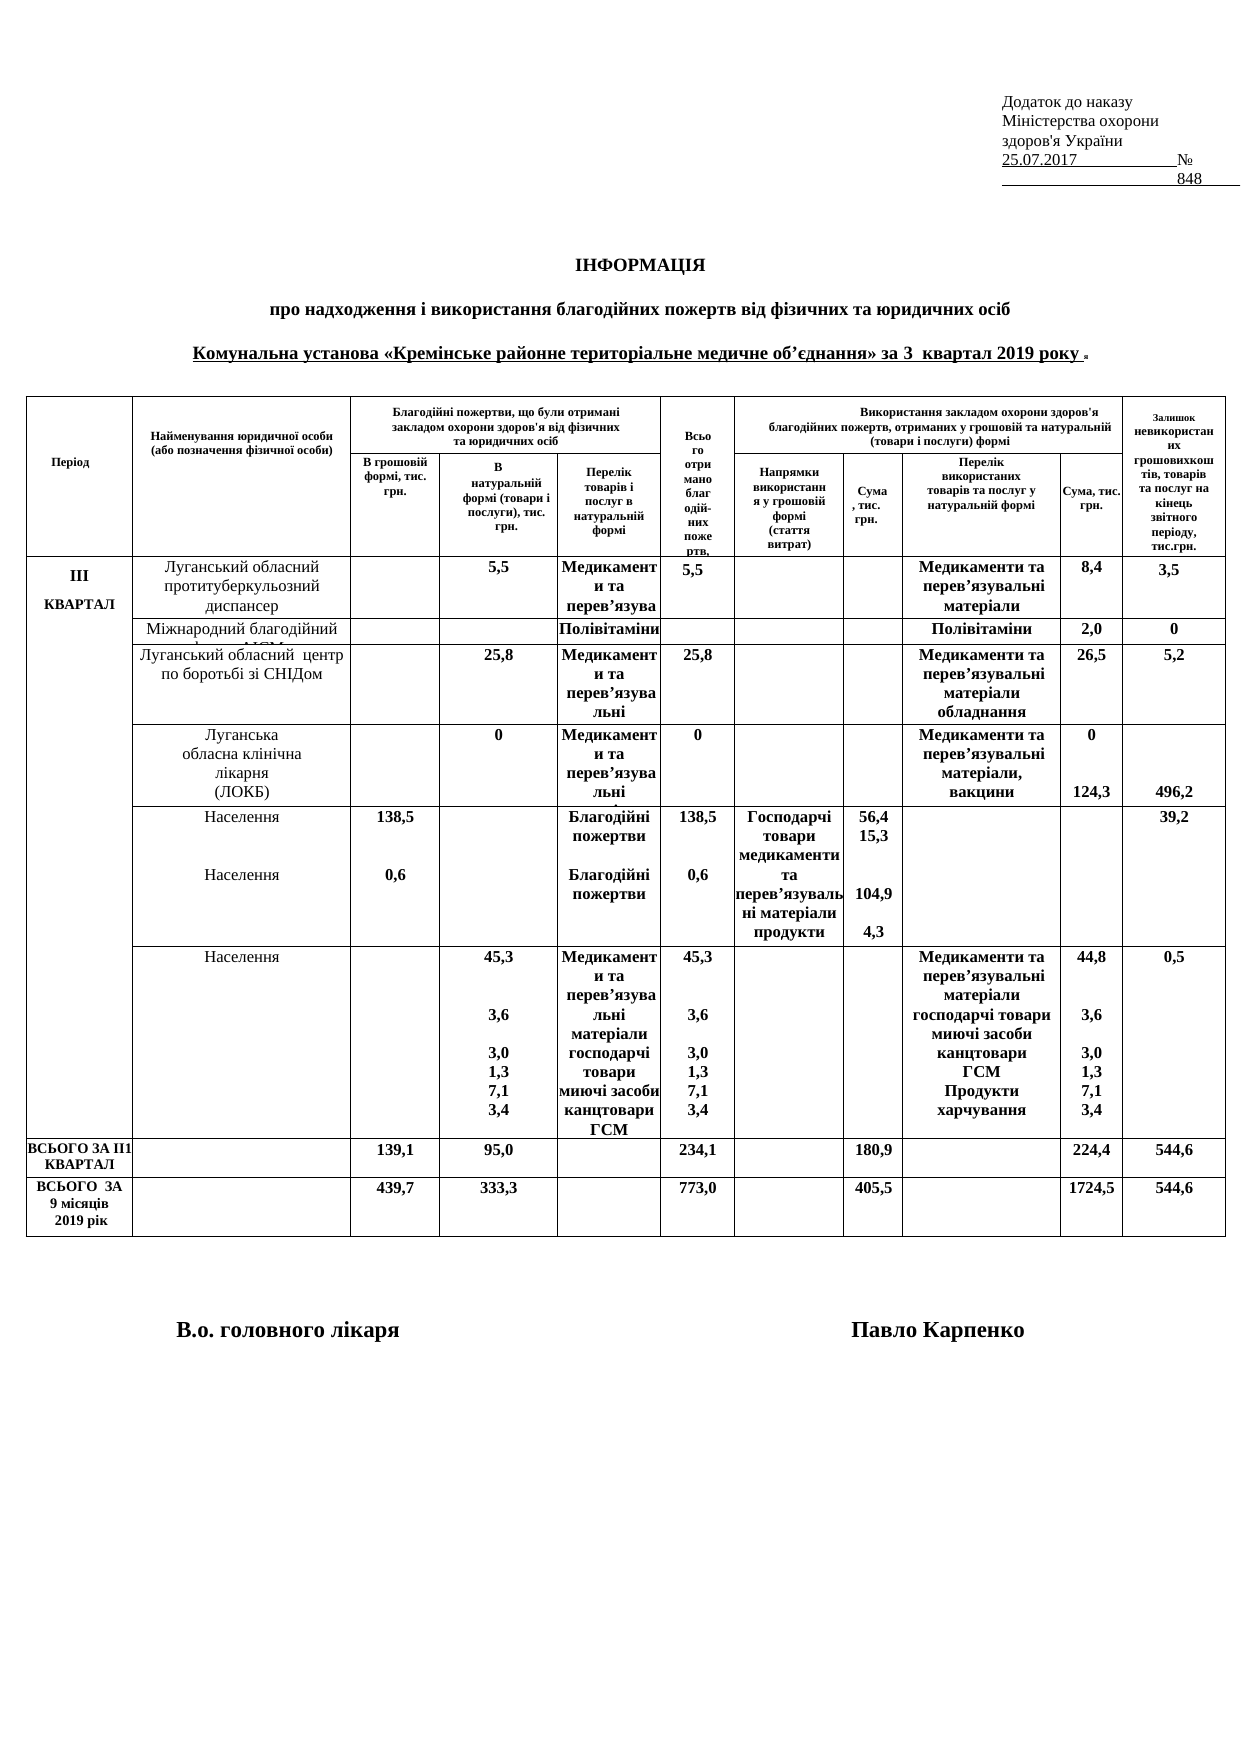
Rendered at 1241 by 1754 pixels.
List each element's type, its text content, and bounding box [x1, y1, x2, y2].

table_cell [351, 619, 439, 643]
table_cell Луганський обласний центр по боротьбі зі СНІДом [133, 645, 350, 723]
table_cell 56,4 15,3 104,9 4,3 [844, 807, 902, 946]
table_cell [351, 557, 439, 618]
table_cell 139,1 [351, 1139, 439, 1177]
table_cell 26,5 [1061, 645, 1122, 723]
table_cell Медикаменти та перев’язувальні матеріали обладнання [903, 645, 1060, 723]
table_cell 8,4 [1061, 557, 1122, 618]
text Комунальна установа «Кремінське районне територіальне медичне об’єднання» за 3 квартал 2019 року я [66, 342, 1214, 364]
table_cell 544,6 [1123, 1178, 1225, 1236]
table_cell [440, 807, 557, 946]
table_header Благодійні пожертви, що були отримані закладом охорони здоров'я від фізичних та юридичних осіб [351, 397, 660, 453]
table_cell Медикаменти та перев’язувальні матеріали господарчі товари миючі засоби канцтовари ГСМ Продукти харчування [903, 947, 1060, 1138]
table_cell 333,3 [440, 1178, 557, 1236]
table_cell 45,3 3,6 3,0 1,3 7,1 3,4 [661, 947, 734, 1138]
table_cell [133, 1139, 350, 1177]
table_cell Медикаменти та перев’язувальні матеріали господарчі товари миючі засоби канцтовари ГСМ Продукти харчування [558, 947, 660, 1138]
table_cell 405,5 [844, 1178, 902, 1236]
table_cell [903, 807, 1060, 946]
table_cell 0 124,3 [1061, 725, 1122, 806]
table_cell Господарчі товари медикаменти та перев’язувальні матеріали продукти харчування інше [735, 807, 843, 946]
table_cell 45,3 3,6 3,0 1,3 7,1 3,4 [440, 947, 557, 1138]
table_cell ІІІ КВАРТАЛ [27, 557, 132, 1138]
table_cell ВСЬОГО ЗА 9 місяців 2019 рік [27, 1178, 132, 1236]
table_cell 224,4 [1061, 1139, 1122, 1177]
table_cell [735, 1178, 843, 1236]
text Додаток до наказу Міністерства охорони здоров'я України [1002, 92, 1214, 149]
table_cell Полівітаміни [903, 619, 1060, 643]
table_cell [558, 1139, 660, 1177]
table_cell Медикаменти та перев’язувальні матеріали, вакцини [903, 725, 1060, 806]
table_cell [735, 1139, 843, 1177]
table_cell [735, 725, 843, 806]
table_cell [440, 619, 557, 643]
table_cell 496,2 [1123, 725, 1225, 806]
table_cell [351, 947, 439, 1138]
table_cell [351, 725, 439, 806]
table_header Період [27, 397, 132, 556]
table_cell [844, 619, 902, 643]
table_cell 138,5 0,6 [661, 807, 734, 946]
table_cell [133, 1178, 350, 1236]
table_cell Напрямки використання у грошовій формі (стаття витрат) [735, 454, 843, 556]
table_cell 180,9 [844, 1139, 902, 1177]
table_cell Населення [133, 947, 350, 1138]
table_cell 1724,5 [1061, 1178, 1122, 1236]
table_cell 0 [1123, 619, 1225, 643]
table_cell 2,0 [1061, 619, 1122, 643]
table_cell [844, 947, 902, 1138]
table_cell [558, 1178, 660, 1236]
table_cell Перелік товарів і послуг в натуральній формі [558, 454, 660, 556]
table_cell Міжнародний благодійний фонд «АІСМ» [133, 619, 350, 643]
table_cell Луганська обласна клінічна лікарня (ЛОКБ) [133, 725, 350, 806]
table_cell 5,5 [440, 557, 557, 618]
table_cell Медикаменти та перев’язувальні матеріали [903, 557, 1060, 618]
table_cell [903, 1178, 1060, 1236]
table_cell Луганський обласний протитуберкульозний диспансер (ЛОПТД) [133, 557, 350, 618]
table_header Використання закладом охорони здоров'я благодійних пожертв, отриманих у грошовій та натуральній (товари і послуги) формі [735, 397, 1122, 453]
table_cell Медикаменти та перев’язувальні матеріали, вакцини [558, 725, 660, 806]
table_cell [735, 619, 843, 643]
table_header Залишок невикористаних грошовихкоштів, товарів та послуг на кінець звітного періоду, тис.грн. [1123, 397, 1225, 556]
table_header Всього отримано благодій- них пожертв, тис. грн. [661, 397, 734, 556]
table_cell Сума, тис. грн. [1061, 454, 1122, 556]
table_cell В грошовій формі, тис. грн. [351, 454, 439, 556]
table_cell [844, 645, 902, 723]
table_cell В натуральній формі (товари і послуги), тис. грн. [440, 454, 557, 556]
table_cell Полівітаміни [558, 619, 660, 643]
table_cell 5,5 [661, 557, 734, 618]
table_cell 439,7 [351, 1178, 439, 1236]
text ІНФОРМАЦІЯ [66, 254, 1214, 276]
table_cell Перелік використаних товарів та послуг у натуральній формі [903, 454, 1060, 556]
table_cell 544,6 [1123, 1139, 1225, 1177]
table_cell Благодійні пожертви Благодійні пожертви [558, 807, 660, 946]
table_cell 0 [661, 725, 734, 806]
table_cell [903, 1139, 1060, 1177]
table_cell [735, 947, 843, 1138]
table_cell 95,0 [440, 1139, 557, 1177]
table_cell Медикаменти та перев’язувальні матеріали [558, 557, 660, 618]
table_cell 3,5 [1123, 557, 1225, 618]
text про надходження і використання благодійних пожертв від фізичних та юридичних осіб [66, 298, 1214, 320]
table_cell [844, 725, 902, 806]
table_cell 44,8 3,6 3,0 1,3 7,1 3,4 [1061, 947, 1122, 1138]
table_cell 0 [440, 725, 557, 806]
table_cell [844, 557, 902, 618]
table_header Найменування юридичної особи (або позначення фізичної особи) [133, 397, 350, 556]
table_cell 5,2 [1123, 645, 1225, 723]
table_cell [661, 619, 734, 643]
table_cell Населення Населення [133, 807, 350, 946]
table_cell [351, 645, 439, 723]
table_cell 234,1 [661, 1139, 734, 1177]
table_cell Сума, тис. грн. [844, 454, 902, 556]
table_cell [735, 557, 843, 618]
table_cell [1061, 807, 1122, 946]
table_cell 39,2 [1123, 807, 1225, 946]
table_cell 25,8 [440, 645, 557, 723]
table_cell 138,5 0,6 [351, 807, 439, 946]
text В.о. головного лікаря Павло Карпенко [101, 1316, 1214, 1343]
table_cell 773,0 [661, 1178, 734, 1236]
text 25.07.2017 № 848 [1002, 149, 1214, 185]
table_cell 0,5 [1123, 947, 1225, 1138]
table_cell [735, 645, 843, 723]
table_cell Медикаменти та перев’язувальні матеріали обладнання [558, 645, 660, 723]
table_cell ВСЬОГО ЗА ІІ1 КВАРТАЛ [27, 1139, 132, 1177]
table_cell 25,8 [661, 645, 734, 723]
